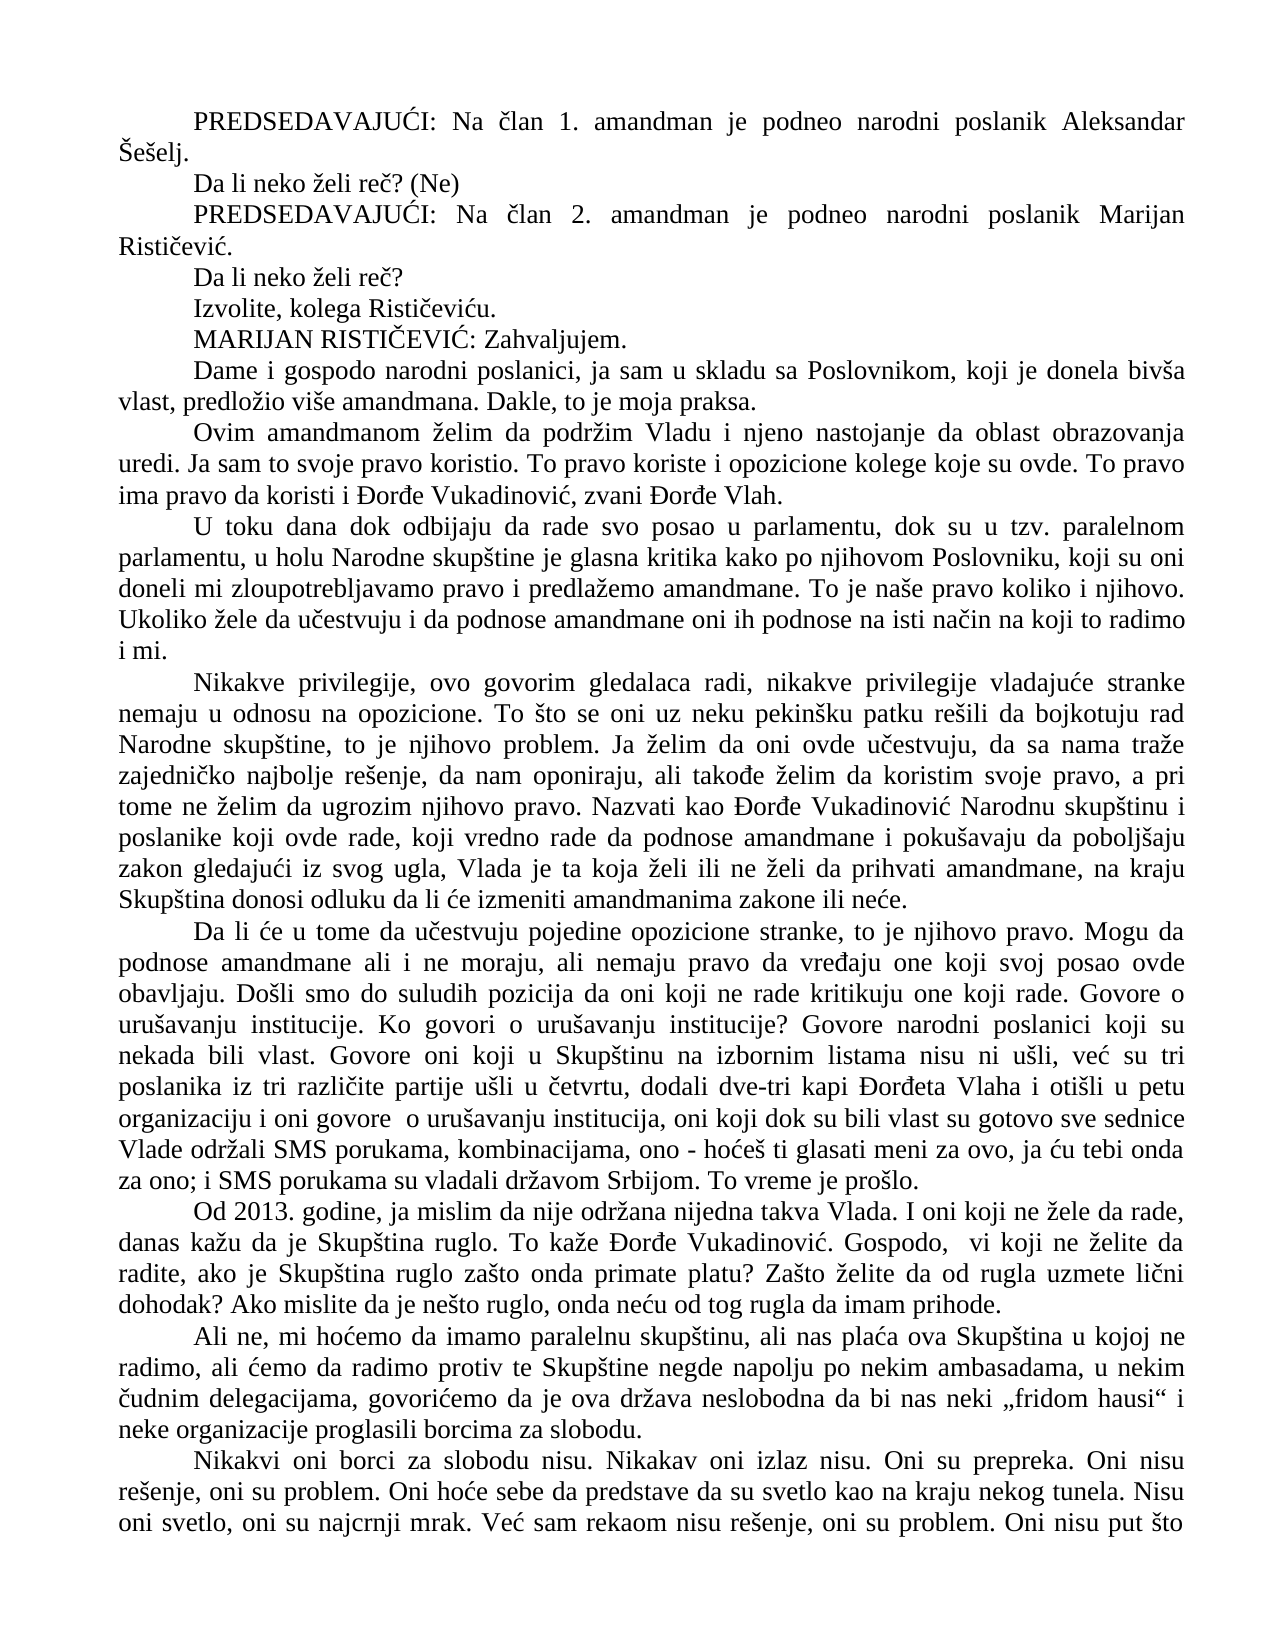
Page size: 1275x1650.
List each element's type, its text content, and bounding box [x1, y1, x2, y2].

text U toku dana dok odbijaju da rade svo posao u parlamentu, dok su u tzv. paralelnom parlamentu, u holu Narodne skupštine je glasna kritika kako po njihovom Poslovniku, koji su oni doneli mi zloupotrebljavamo pravo i predlažemo amandmane. To je naše pravo koliko i njihovo. Ukoliko žele da učestvuju i da podnose amandmane oni ih podnose na isti način na koji to radimo i mi. [118, 510, 1186, 666]
text Od 2013. godine, ja mislim da nije održana nijedna takva Vlada. I oni koji ne žele da rade, danas kažu da je Skupština ruglo. To kaže Đorđe Vukadinović. Gospodo, vi koji ne želite da radite, ako je Skupština ruglo zašto onda primate platu? Zašto želite da od rugla uzmete lični dohodak? Ako mislite da je nešto ruglo, onda neću od tog rugla da imam prihode. [118, 1195, 1186, 1320]
text Ali ne, mi hoćemo da imamo paralelnu skupštinu, ali nas plaća ova Skupština u kojoj ne radimo, ali ćemo da radimo protiv te Skupštine negde napolju po nekim ambasadama, u nekim čudnim delegacijama, govorićemo da je ova država neslobodna da bi nas neki „fridom hausi“ i neke organizacije proglasili borcima za slobodu. [118, 1320, 1186, 1444]
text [118, 1444, 1186, 1538]
text Da li neko želi reč? [118, 261, 1186, 292]
text Izvolite, kolega Rističeviću. [118, 292, 1186, 323]
text Ovim amandmanom želim da podržim Vladu i njeno nastojanje da oblast obrazovanja uredi. Ja sam to svoje pravo koristio. To pravo koriste i opozicione kolege koje su ovde. To pravo ima pravo da koristi i Đorđe Vukadinović, zvani Đorđe Vlah. [118, 416, 1186, 510]
text Da li neko želi reč? (Ne) [118, 167, 1186, 198]
text Dame i gospodo narodni poslanici, ja sam u skladu sa Poslovnikom, koji je donela bivša vlast, predložio više amandmana. Dakle, to je moja praksa. [118, 354, 1186, 416]
text PREDSEDAVAJUĆI: Na član 1. amandman je podneo narodni poslanik Aleksandar Šešelj. [118, 105, 1186, 167]
text MARIJAN RISTIČEVIĆ: Zahvaljujem. [118, 323, 1186, 354]
text Nikakve privilegije, ovo govorim gledalaca radi, nikakve privilegije vladajuće stranke nemaju u odnosu na opozicione. To što se oni uz neku pekinšku patku rešili da bojkotuju rad Narodne skupštine, to je njihovo problem. Ja želim da oni ovde učestvuju, da sa nama traže zajedničko najbolje rešenje, da nam oponiraju, ali takođe želim da koristim svoje pravo, a pri tome ne želim da ugrozim njihovo pravo. Nazvati kao Đorđe Vukadinović Narodnu skupštinu i poslanike koji ovde rade, koji vredno rade da podnose amandmane i pokušavaju da poboljšaju zakon gledajući iz svog ugla, Vlada je ta koja želi ili ne želi da prihvati amandmane, na kraju Skupština donosi odluku da li će izmeniti amandmanima zakone ili neće. [118, 666, 1186, 915]
text Da li će u tome da učestvuju pojedine opozicione stranke, to je njihovo pravo. Mogu da podnose amandmane ali i ne moraju, ali nemaju pravo da vređaju one koji svoj posao ovde obavljaju. Došli smo do suludih pozicija da oni koji ne rade kritikuju one koji rade. Govore o urušavanju institucije. Ko govori o urušavanju institucije? Govore narodni poslanici koji su nekada bili vlast. Govore oni koji u Skupštinu na izbornim listama nisu ni ušli, već su tri poslanika iz tri različite partije ušli u četvrtu, dodali dve-tri kapi Đorđeta Vlaha i otišli u petu organizaciju i oni govore o urušavanju institucija, oni koji dok su bili vlast su gotovo sve sednice Vlade održali SMS porukama, kombinacijama, ono - hoćeš ti glasati meni za ovo, ja ću tebi onda za ono; i SMS porukama su vladali državom Srbijom. To vreme je prošlo. [118, 915, 1186, 1195]
text PREDSEDAVAJUĆI: Na član 2. amandman je podneo narodni poslanik Marijan Rističević. [118, 198, 1186, 261]
